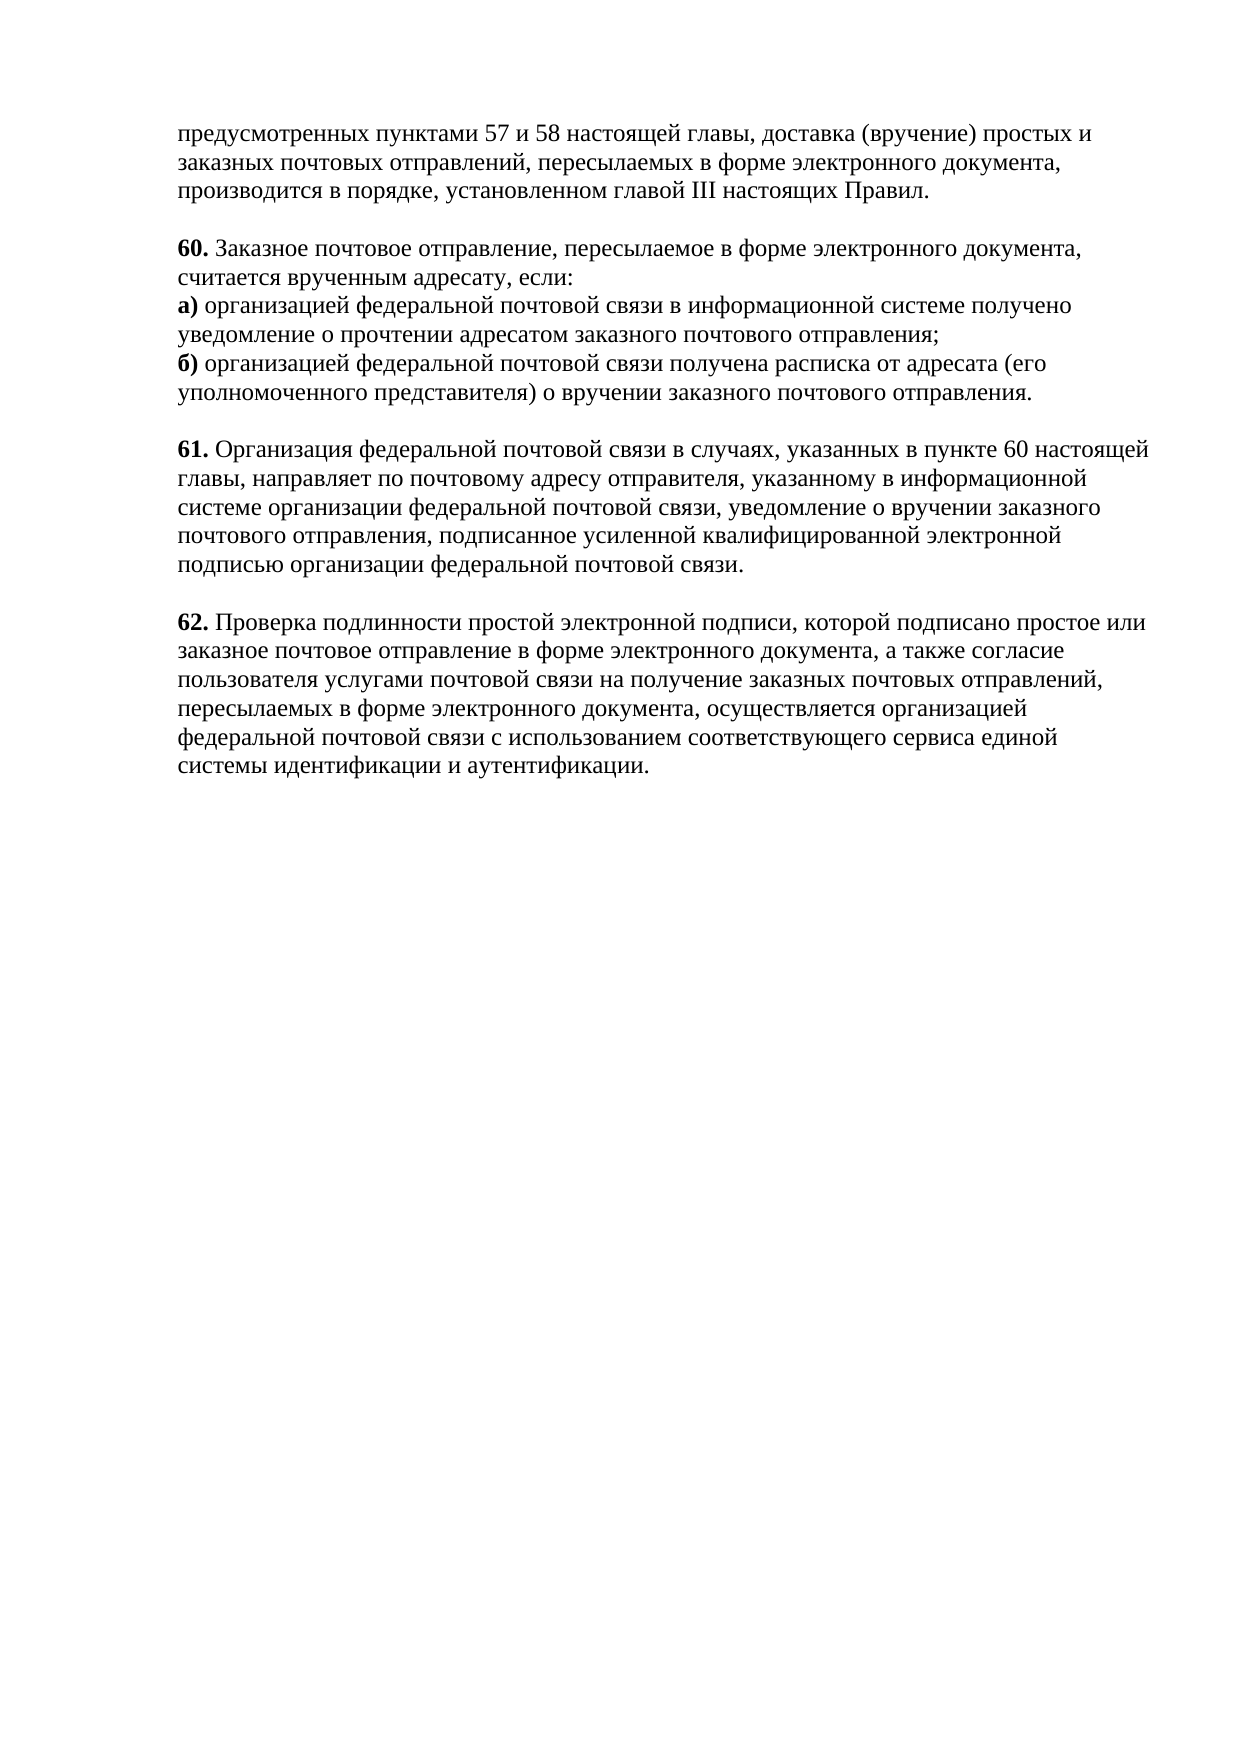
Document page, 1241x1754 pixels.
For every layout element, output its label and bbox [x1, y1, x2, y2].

text [177, 118, 1152, 779]
